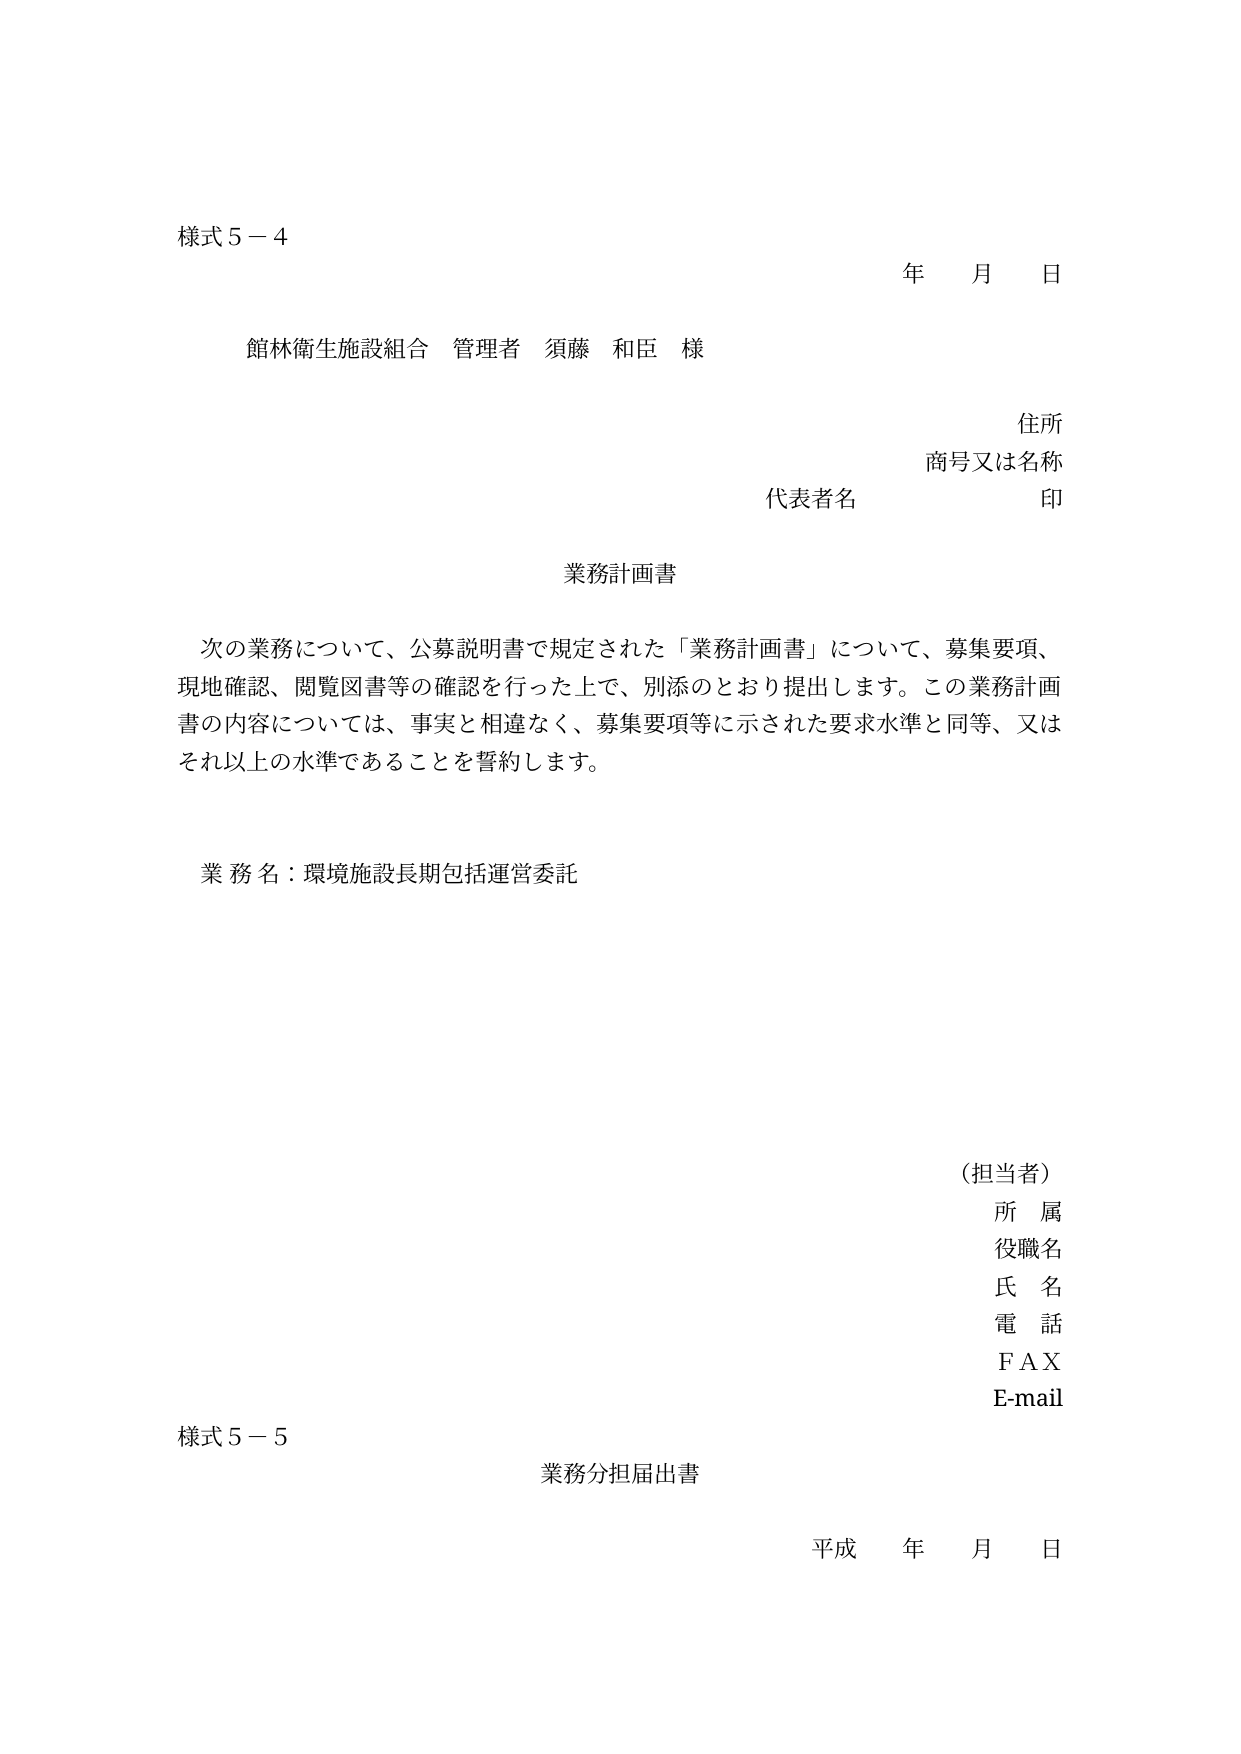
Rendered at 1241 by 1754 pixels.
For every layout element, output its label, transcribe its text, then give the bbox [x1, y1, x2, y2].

text ＦＡＸ [177, 1342, 1063, 1379]
text 業 務 名：環境施設長期包括運営委託 [177, 854, 1063, 892]
text 様式５－４ [177, 217, 1063, 254]
text E-mail [177, 1379, 1063, 1417]
text 代表者名 印 [177, 479, 1063, 517]
text 年 月 日 [177, 254, 1063, 292]
text 業務計画書 [177, 554, 1063, 592]
text 住所 [177, 404, 1063, 442]
text 氏 名 [177, 1267, 1063, 1304]
text 電 話 [177, 1304, 1063, 1342]
text 平成 年 月 日 [177, 1529, 1063, 1567]
text 次の業務について、公募説明書で規定された「業務計画書」について、募集要項、現地確認、閲覧図書等の確認を行った上で、別添のとおり提出します。この業務計画書の内容については、事実と相違なく、募集要項等に示された要求水準と同等、又はそれ以上の水準であることを誓約します。 [177, 629, 1063, 779]
text 業務分担届出書 [177, 1454, 1063, 1492]
text 所 属 [177, 1192, 1063, 1229]
text 館林衛生施設組合 管理者 須藤 和臣 様 [177, 329, 1063, 367]
text 様式５－５ [177, 1417, 1063, 1454]
text 役職名 [177, 1229, 1063, 1267]
text （担当者） [177, 1154, 1063, 1192]
text 商号又は名称 [177, 442, 1063, 479]
